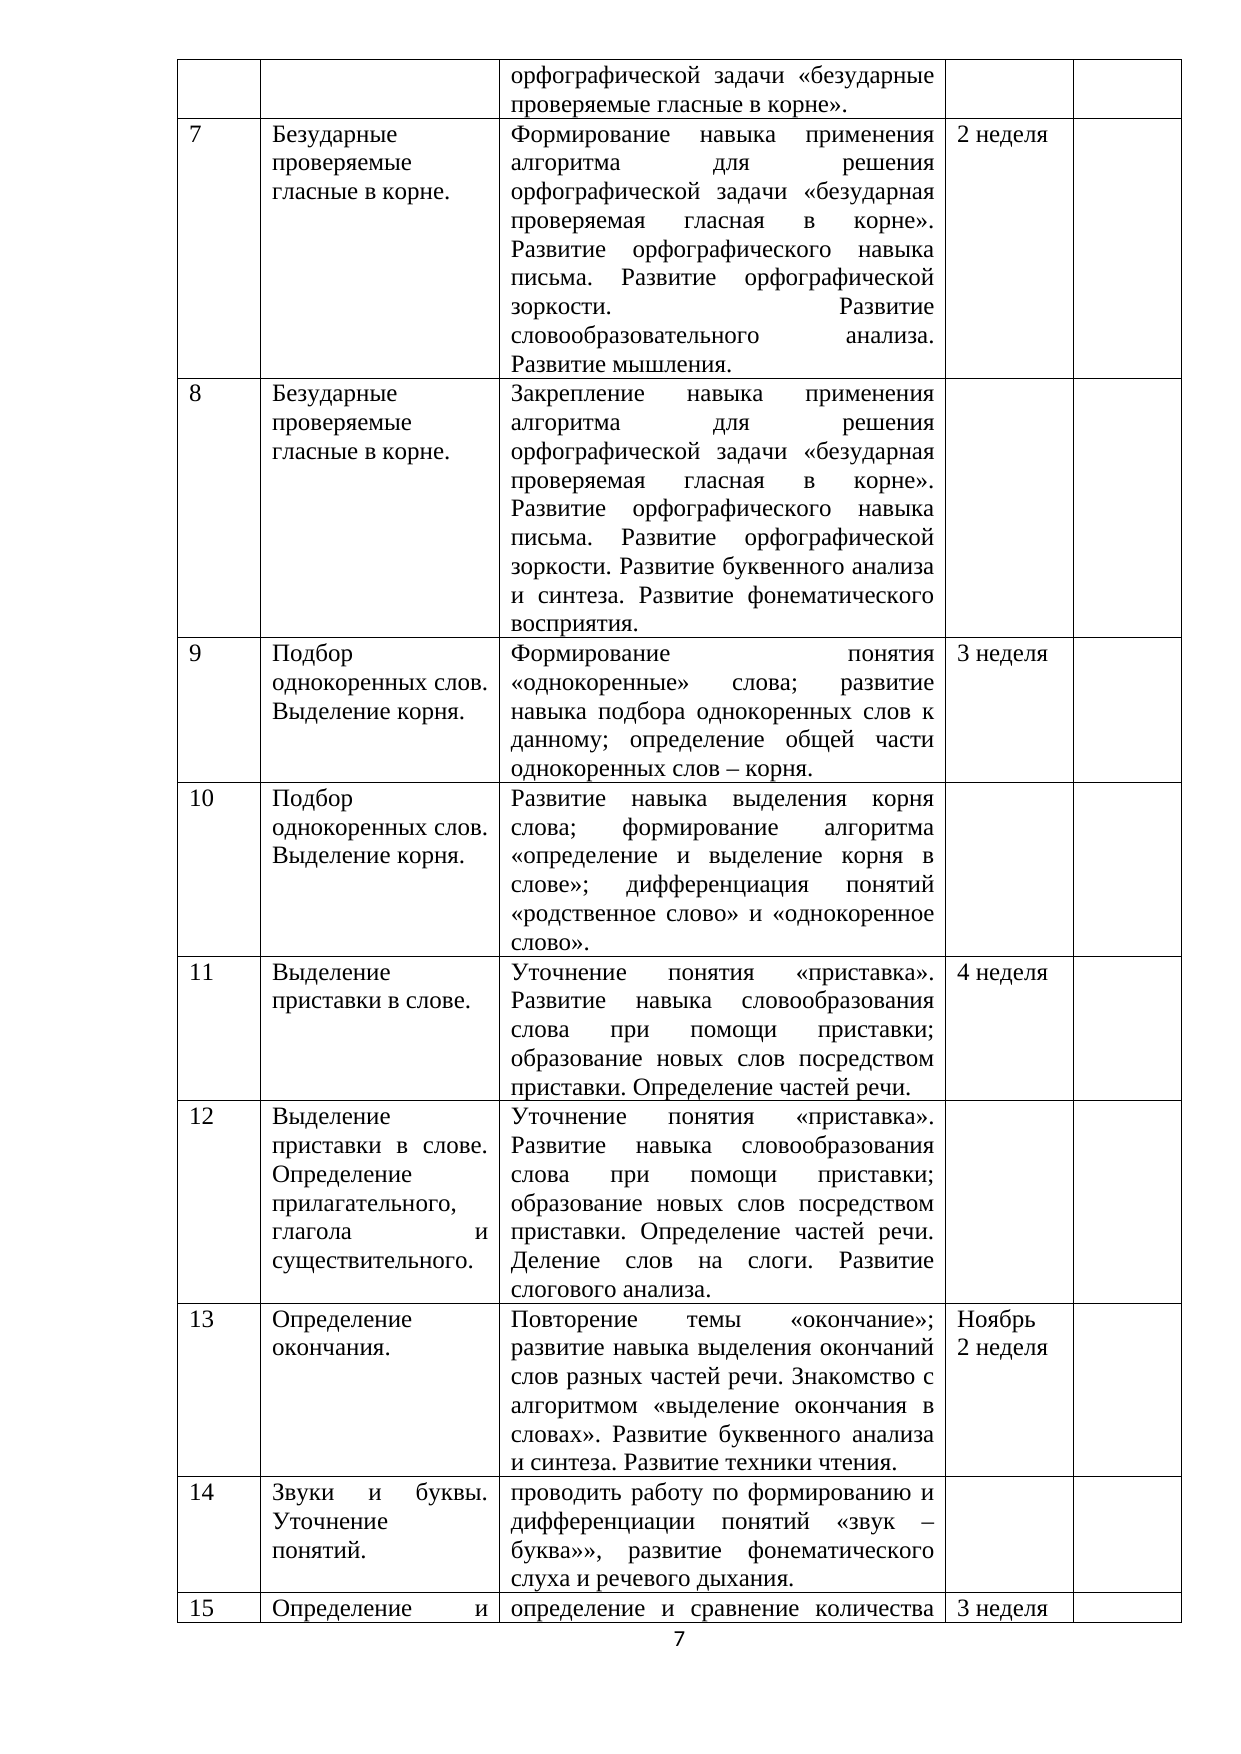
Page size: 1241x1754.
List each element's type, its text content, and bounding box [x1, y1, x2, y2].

table_cell 2 неделя [946, 119, 1073, 377]
table_cell 13 [178, 1304, 260, 1476]
table_cell Определение окончания. [261, 1304, 499, 1476]
table_cell [1074, 119, 1181, 377]
table_cell 9 [178, 638, 260, 782]
table_cell Выделение приставки в слове. Определение прилагательного, глагола и существительного. [261, 1101, 499, 1303]
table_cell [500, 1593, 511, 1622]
table_cell [1074, 957, 1181, 1100]
table_cell Подбор однокоренных слов. Выделение корня. [261, 638, 499, 782]
table_cell 11 [178, 957, 260, 1100]
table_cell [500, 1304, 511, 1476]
table_cell 15 [178, 1593, 260, 1622]
table_cell [946, 783, 1073, 956]
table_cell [500, 60, 945, 118]
table_cell 12 [178, 1101, 260, 1303]
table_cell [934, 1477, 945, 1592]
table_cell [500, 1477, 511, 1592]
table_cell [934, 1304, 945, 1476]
table_cell Формирование понятия «однокоренные» слова; развитие навыка подбора однокоренных слов к данному; определение общей части однокоренных слов – корня. [500, 638, 945, 782]
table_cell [261, 119, 499, 377]
table_cell [1074, 60, 1181, 118]
table_cell Звуки и буквы. Уточнение понятий. [261, 1477, 499, 1592]
table_cell [1074, 783, 1181, 956]
table_cell [946, 1101, 1073, 1303]
table_cell Развитие навыка выделения корня слова; формирование алгоритма «определение и выделение корня в слове»; дифференциация понятий «родственное слово» и «однокоренное слово». [590, 783, 945, 956]
table_cell Безударные проверяемые гласные в корне. [261, 379, 499, 637]
table_cell [1074, 1593, 1181, 1622]
table_cell [946, 1477, 1073, 1592]
table_cell [946, 60, 1073, 118]
table_cell 4 неделя [946, 957, 1073, 1100]
table_cell [1074, 638, 1181, 782]
table_cell [1074, 1101, 1181, 1303]
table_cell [261, 60, 499, 118]
table_cell [1074, 1477, 1181, 1592]
table_cell 6 [178, 60, 260, 118]
table_cell [1074, 1304, 1181, 1476]
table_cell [261, 1593, 499, 1622]
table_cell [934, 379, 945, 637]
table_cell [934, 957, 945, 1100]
table_cell Подбор однокоренных слов. Выделение корня. [261, 783, 499, 956]
table_cell 3 неделя [946, 638, 1073, 782]
table_cell [1074, 379, 1181, 637]
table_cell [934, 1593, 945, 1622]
table_cell 3 неделя [946, 1593, 1073, 1622]
table_cell 7 [178, 119, 260, 377]
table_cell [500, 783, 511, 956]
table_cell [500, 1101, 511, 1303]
table_cell Выделение приставки в слове. [261, 957, 499, 1100]
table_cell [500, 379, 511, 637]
table_cell Формирование навыка применения алгоритма для решения орфографической задачи «безударная проверяемая гласная в корне». Развитие орфографического навыка письма. Развитие орфографической зоркости. Развитие словообразовательного анализа. Развитие мышления. [500, 119, 945, 377]
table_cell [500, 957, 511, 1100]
table_cell [946, 379, 1073, 637]
table_cell 8 [178, 379, 260, 637]
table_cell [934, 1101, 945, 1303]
table_cell 10 [178, 783, 260, 956]
table_cell Ноябрь 2 неделя [946, 1304, 1073, 1476]
table_cell 14 [178, 1477, 260, 1592]
